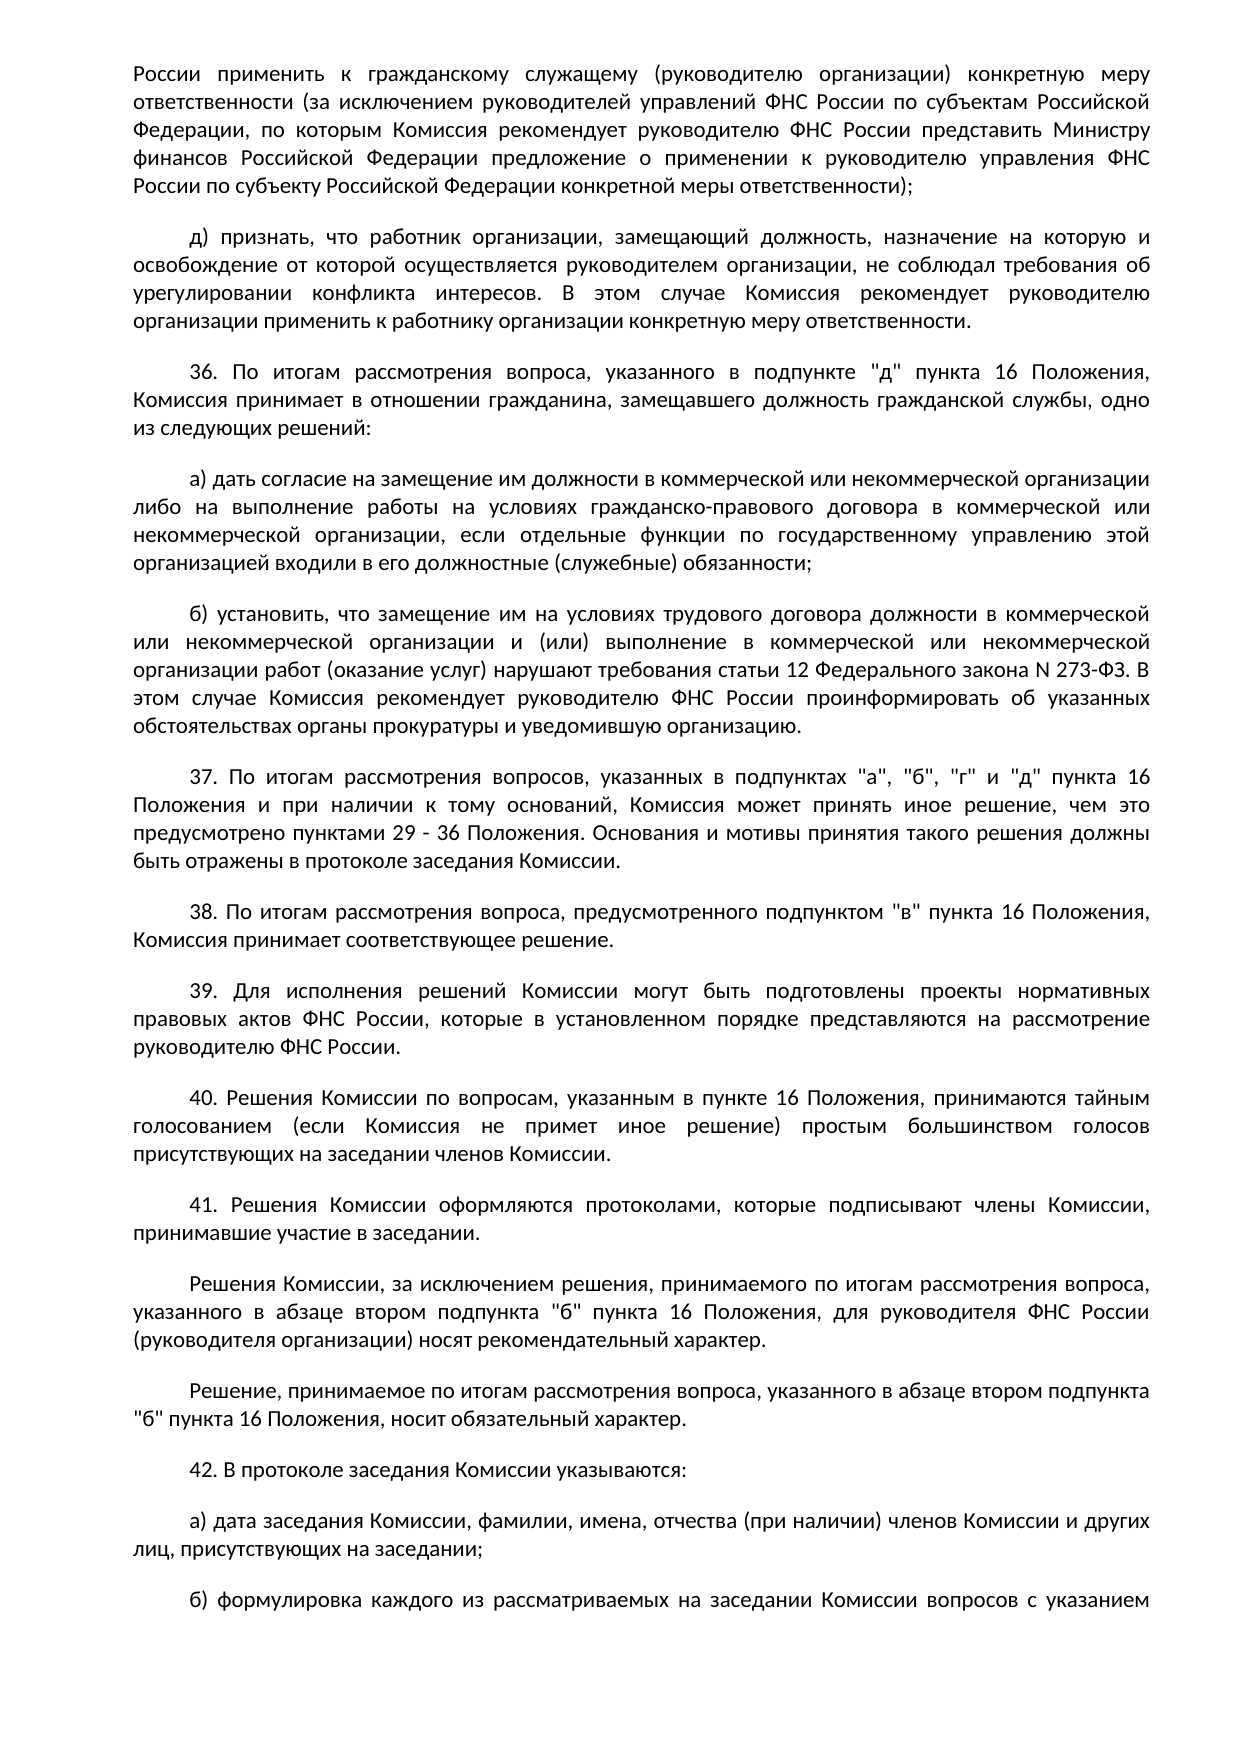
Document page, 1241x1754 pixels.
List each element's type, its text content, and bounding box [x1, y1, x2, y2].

text 41. Решения Комиссии оформляются протоколами, которые подписывают члены Комиссии, принимавшие участие в заседании. [133, 1190, 1152, 1246]
text Решение, принимаемое по итогам рассмотрения вопроса, указанного в абзаце втором подпункта "б" пункта 16 Положения, носит обязательный характер. [133, 1376, 1152, 1432]
text а) дата заседания Комиссии, фамилии, имена, отчества (при наличии) членов Комиссии и других лиц, присутствующих на заседании; [133, 1506, 1152, 1562]
text д) признать, что работник организации, замещающий должность, назначение на которую и освобождение от которой осуществляется руководителем организации, не соблюдал требования об урегулировании конфликта интересов. В этом случае Комиссия рекомендует руководителю организации применить к работнику организации конкретную меру ответственности. [133, 222, 1152, 334]
text 38. По итогам рассмотрения вопроса, предусмотренного подпунктом "в" пункта 16 Положения, Комиссия принимает соответствующее решение. [133, 897, 1152, 953]
text 37. По итогам рассмотрения вопросов, указанных в подпунктах "а", "б", "г" и "д" пункта 16 Положения и при наличии к тому оснований, Комиссия может принять иное решение, чем это предусмотрено пунктами 29 - 36 Положения. Основания и мотивы принятия такого решения должны быть отражены в протоколе заседания Комиссии. [133, 762, 1152, 874]
text б) установить, что замещение им на условиях трудового договора должности в коммерческой или некоммерческой организации и (или) выполнение в коммерческой или некоммерческой организации работ (оказание услуг) нарушают требования статьи 12 Федерального закона N 273-ФЗ. В этом случае Комиссия рекомендует руководителю ФНС России проинформировать об указанных обстоятельствах органы прокуратуры и уведомившую организацию. [133, 599, 1152, 739]
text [133, 1585, 1152, 1613]
text 39. Для исполнения решений Комиссии могут быть подготовлены проекты нормативных правовых актов ФНС России, которые в установленном порядке представляются на рассмотрение руководителю ФНС России. [133, 976, 1152, 1060]
text 42. В протоколе заседания Комиссии указываются: [133, 1455, 1152, 1483]
text 36. По итогам рассмотрения вопроса, указанного в подпункте "д" пункта 16 Положения, Комиссия принимает в отношении гражданина, замещавшего должность гражданской службы, одно из следующих решений: [133, 357, 1152, 441]
text а) дать согласие на замещение им должности в коммерческой или некоммерческой организации либо на выполнение работы на условиях гражданско-правового договора в коммерческой или некоммерческой организации, если отдельные функции по государственному управлению этой организацией входили в его должностные (служебные) обязанности; [133, 464, 1152, 576]
text 40. Решения Комиссии по вопросам, указанным в пункте 16 Положения, принимаются тайным голосованием (если Комиссия не примет иное решение) простым большинством голосов присутствующих на заседании членов Комиссии. [133, 1083, 1152, 1167]
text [133, 59, 1152, 199]
text Решения Комиссии, за исключением решения, принимаемого по итогам рассмотрения вопроса, указанного в абзаце втором подпункта "б" пункта 16 Положения, для руководителя ФНС России (руководителя организации) носят рекомендательный характер. [133, 1269, 1152, 1353]
